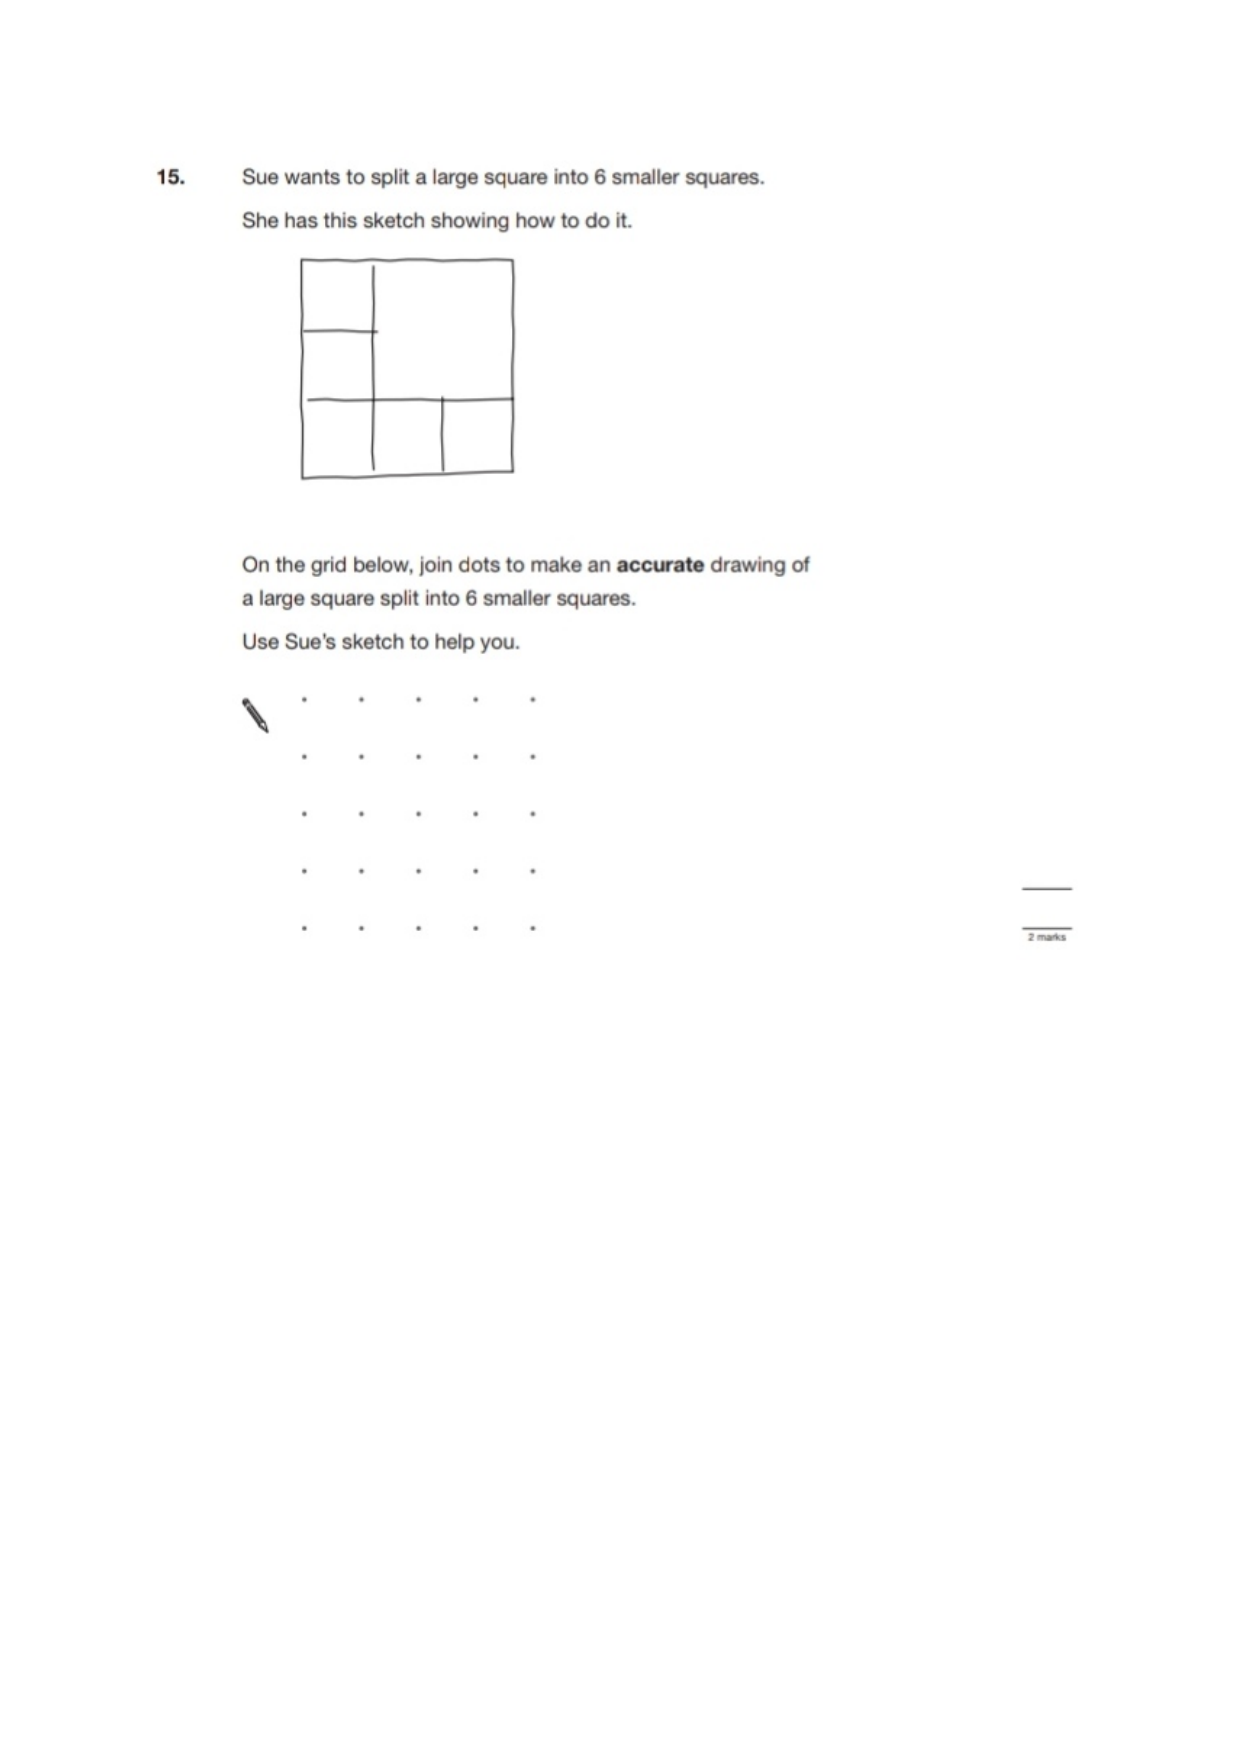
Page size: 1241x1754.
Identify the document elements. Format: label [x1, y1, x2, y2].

picture [150, 150, 1091, 960]
